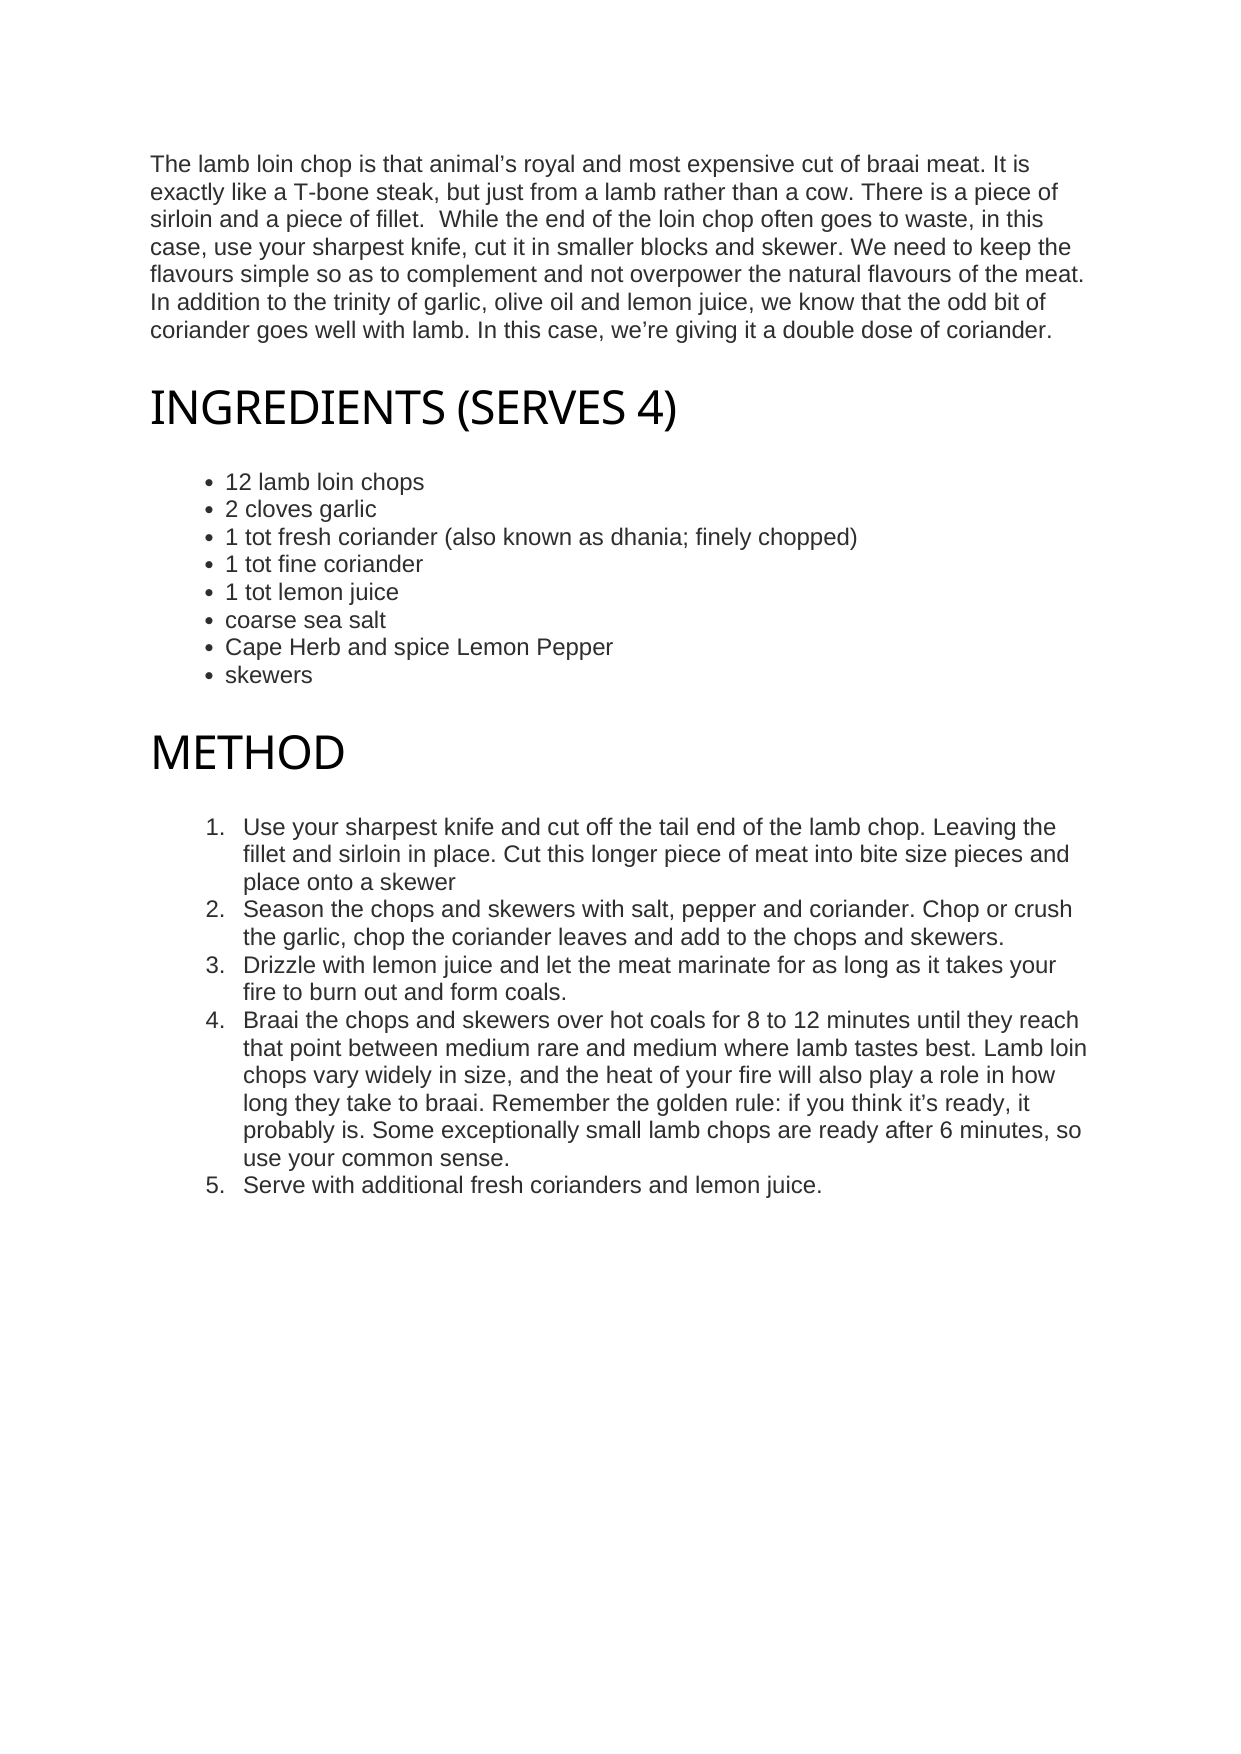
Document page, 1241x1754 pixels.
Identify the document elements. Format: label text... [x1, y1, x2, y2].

list Serve with additional fresh corianders and lemon juice. [205, 1171, 1090, 1199]
list Season the chops and skewers with salt, pepper and coriander. Chop or crush the garlic, chop the coriander leaves and add to the chops and skewers. [205, 895, 1090, 951]
list skewers [205, 661, 1090, 688]
list Drizzle with lemon juice and let the meat marinate for as long as it takes your fire to burn out and form coals. [205, 951, 1090, 1006]
list 1 tot fresh coriander (also known as dhania; finely chopped) [205, 523, 1090, 550]
list Use your sharpest knife and cut off the tail end of the lamb chop. Leaving the fillet and sirloin in place. Cut this longer piece of meat into bite size pieces and place onto a skewer [205, 813, 1090, 895]
list 12 lamb loin chops [205, 467, 1090, 495]
list 1 tot fine coriander [205, 550, 1090, 578]
list Cape Herb and spice Lemon Pepper [205, 633, 1090, 661]
text INGREDIENTS (SERVES 4) [150, 374, 1090, 438]
list 1 tot lemon juice [205, 578, 1090, 606]
text METHOD [150, 719, 1090, 783]
list coarse sea salt [205, 606, 1090, 633]
text The lamb loin chop is that animal’s royal and most expensive cut of braai meat. It is exactly like a T-bone steak, but just from a lamb rather than a cow. There is a piece of sirloin and a piece of fillet. While the end of the loin chop often goes to waste, in this case, use your sharpest knife, cut it in smaller blocks and skewer. We need to keep the flavours simple so as to complement and not overpower the natural flavours of the meat. In addition to the trinity of garlic, olive oil and lemon juice, we know that the odd bit of coriander goes well with lamb. In this case, we’re giving it a double dose of coriander. [150, 150, 1090, 343]
list 2 cloves garlic [205, 495, 1090, 523]
list Braai the chops and skewers over hot coals for 8 to 12 minutes until they reach that point between medium rare and medium where lamb tastes best. Lamb loin chops vary widely in size, and the heat of your fire will also play a role in how long they take to braai. Remember the golden rule: if you think it’s ready, it probably is. Some exceptionally small lamb chops are ready after 6 minutes, so use your common sense. [205, 1006, 1090, 1171]
